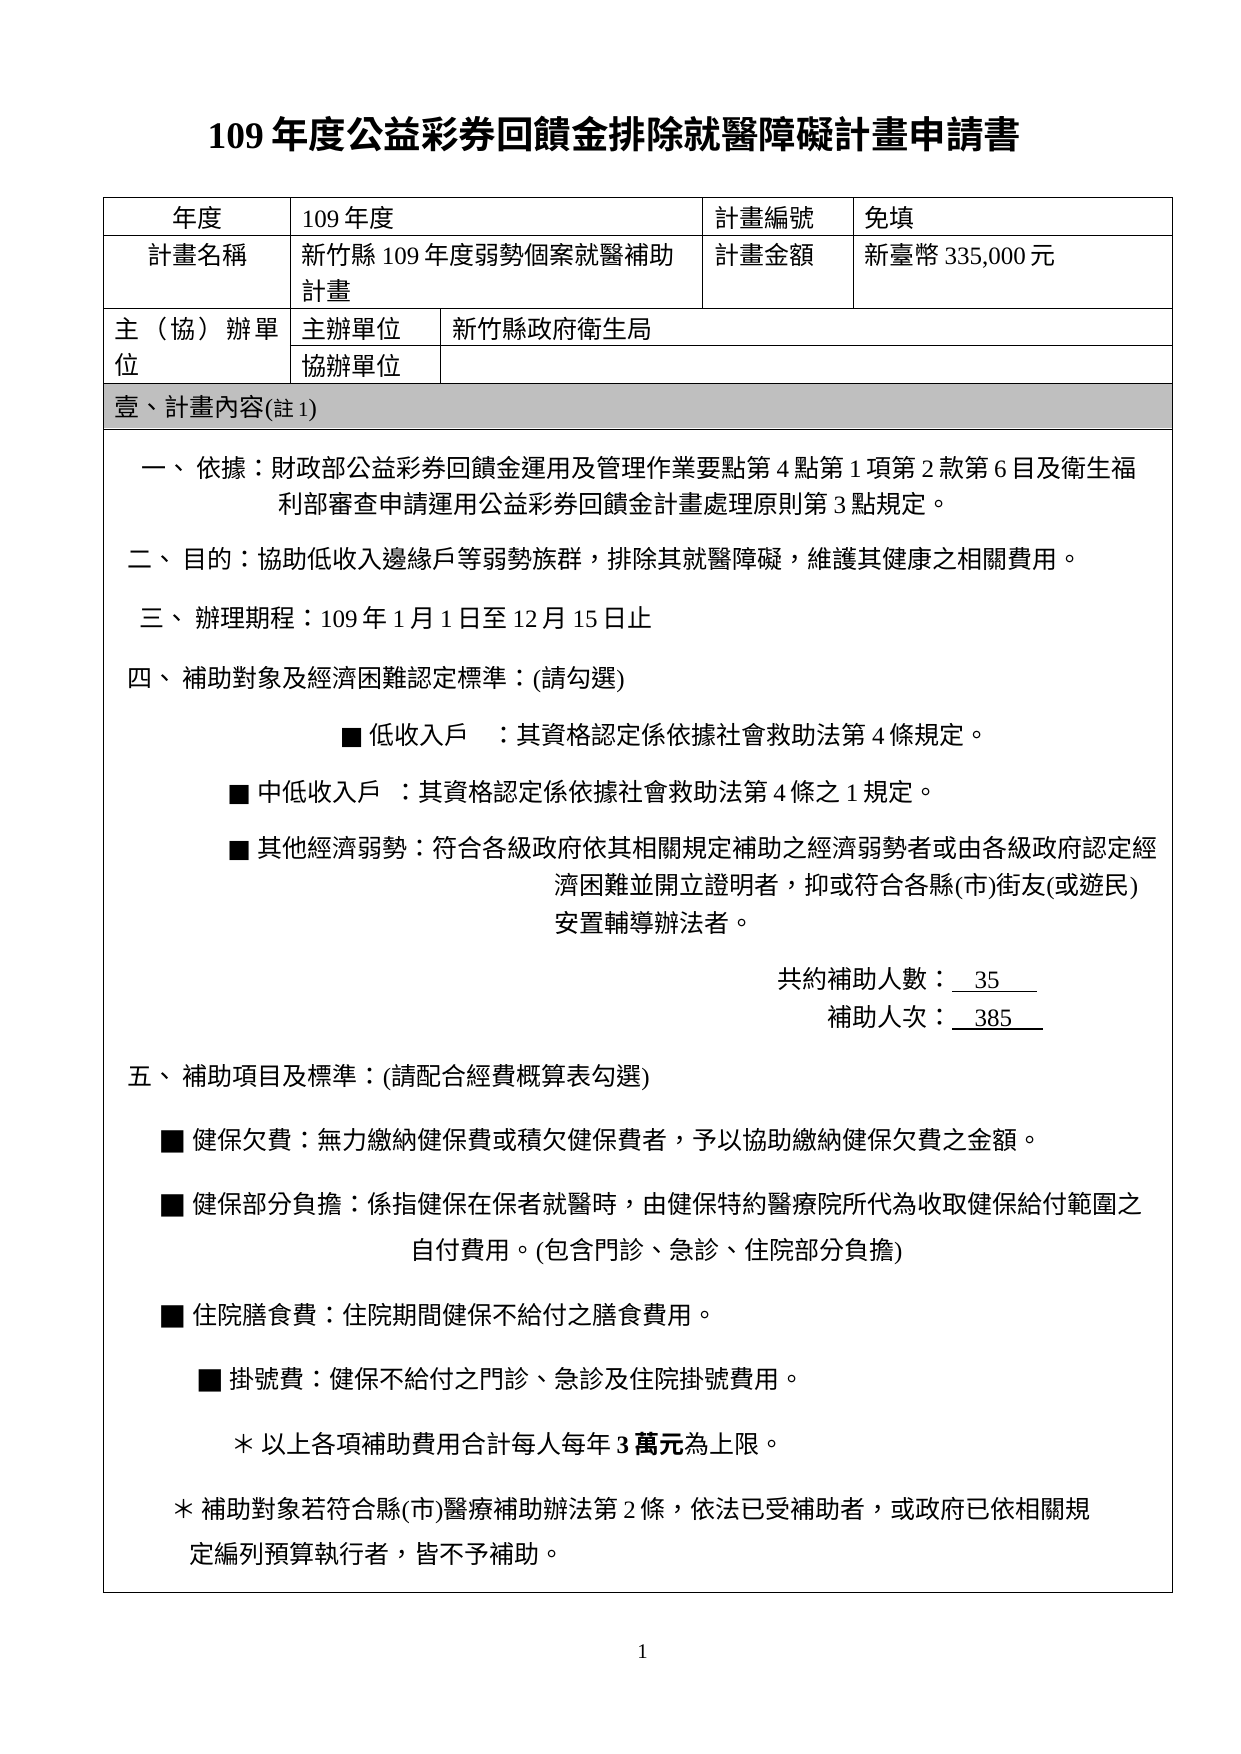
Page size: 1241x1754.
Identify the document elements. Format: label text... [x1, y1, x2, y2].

table_cell 新竹縣109年度弱勢個案就醫補助計畫 [291, 236, 702, 308]
table_cell 新臺幣335,000元 [854, 236, 1172, 308]
table_cell 主辦單位 [291, 309, 440, 345]
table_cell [104, 430, 1172, 1592]
table_cell 壹、計畫內容(註1) [104, 384, 1172, 428]
table_cell 協辦單位 [291, 346, 440, 383]
text 109年度公益彩券回饋金排除就醫障礙計畫申請書 [148, 95, 1062, 170]
table_header 免填 [854, 198, 1172, 234]
table_cell [441, 346, 1172, 383]
table_cell 計畫名稱 [104, 236, 290, 308]
table_cell 新竹縣政府衛生局 [441, 309, 1172, 345]
table_header 年度 [104, 198, 290, 234]
table_header 109年度 [291, 198, 702, 234]
table_header 計畫編號 [703, 198, 853, 234]
table_cell 計畫金額 [703, 236, 853, 308]
table_cell 主（協）辦單位 [104, 309, 290, 383]
